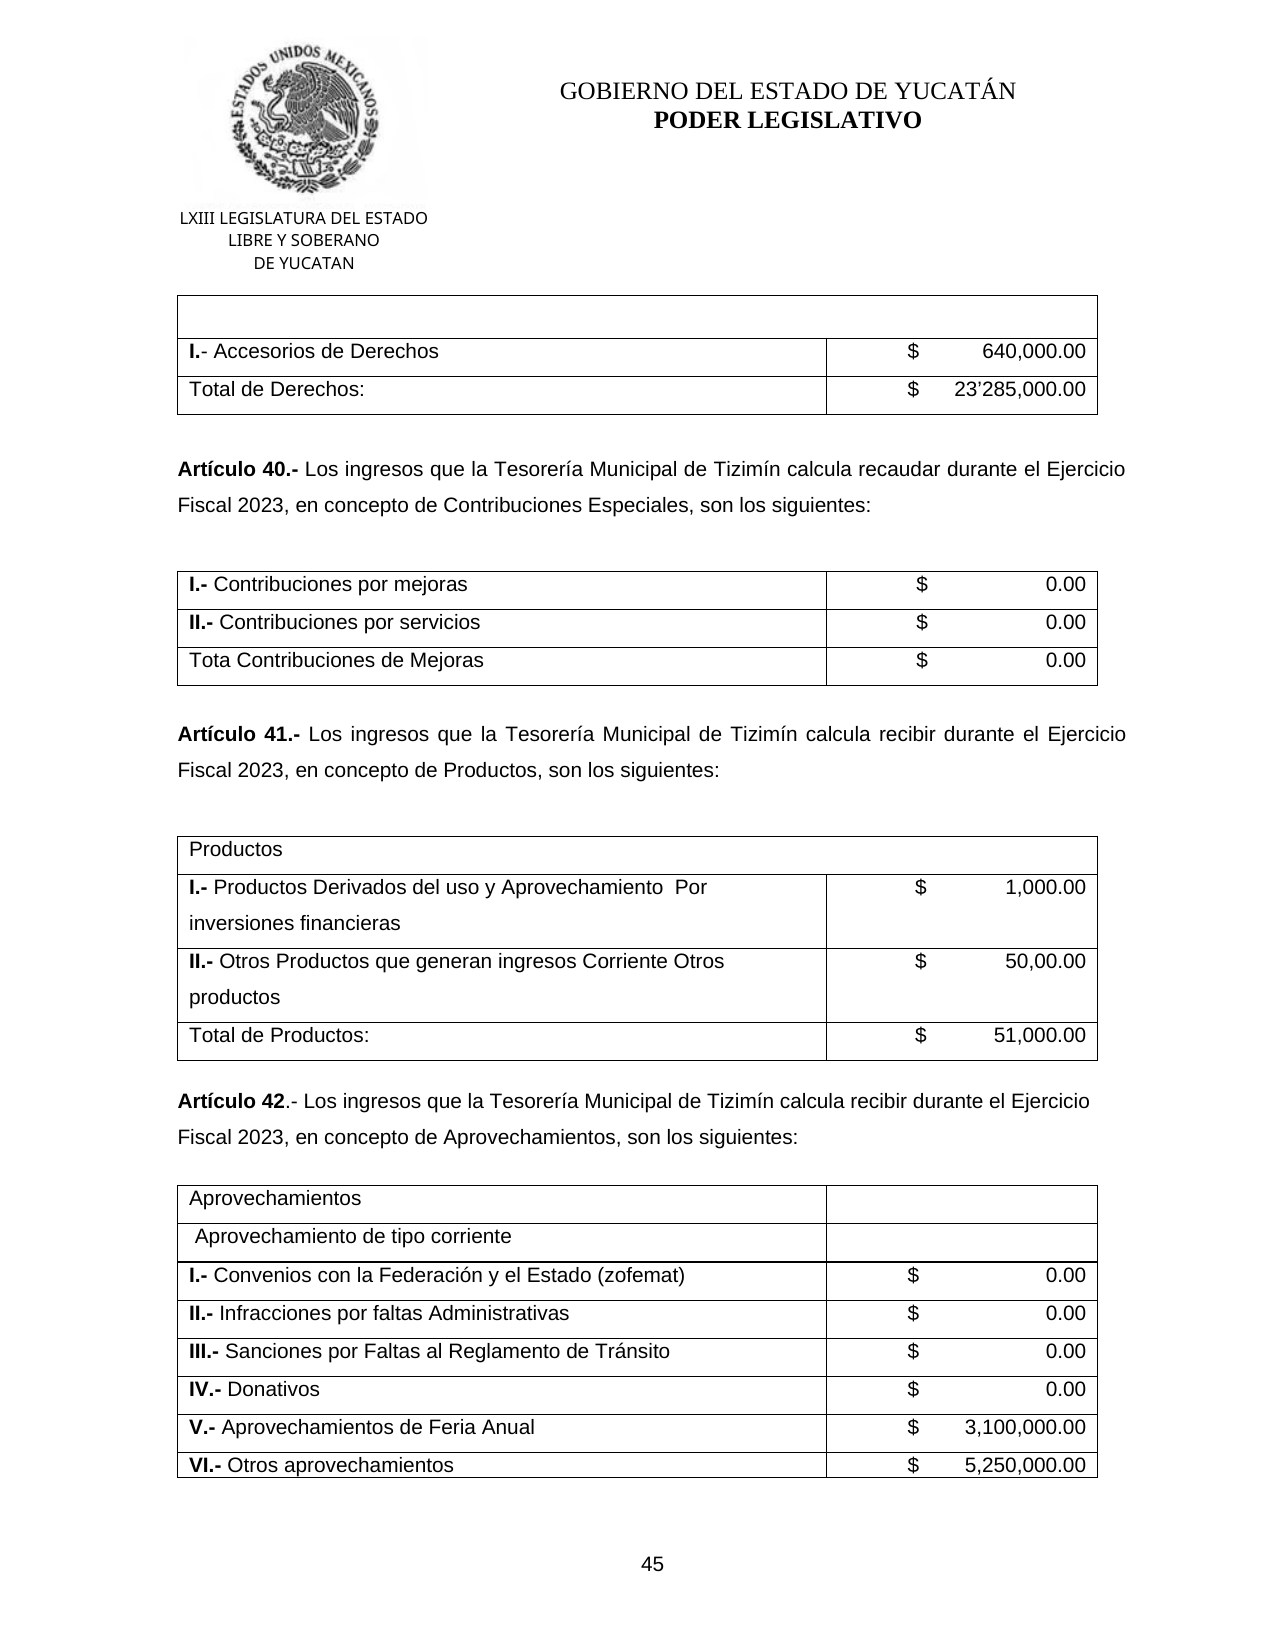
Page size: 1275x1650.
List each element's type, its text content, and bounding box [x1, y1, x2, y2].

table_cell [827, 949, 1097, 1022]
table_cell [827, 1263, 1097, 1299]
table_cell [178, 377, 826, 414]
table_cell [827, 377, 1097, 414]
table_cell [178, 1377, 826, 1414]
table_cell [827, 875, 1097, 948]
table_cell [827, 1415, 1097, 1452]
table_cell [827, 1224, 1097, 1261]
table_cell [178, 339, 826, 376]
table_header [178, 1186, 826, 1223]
text Artículo 42.- Los ingresos que la Tesorería Municipal de Tizimín calcula recibir durante el Ejercicio Fiscal 2023, en concepto de Aprovechamientos, son los siguientes: [177, 1089, 1127, 1149]
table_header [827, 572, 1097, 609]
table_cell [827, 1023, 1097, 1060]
text Artículo 40.- Los ingresos que la Tesorería Municipal de Tizimín calcula recaudar durante el Ejercicio Fiscal 2023, en concepto de Contribuciones Especiales, son los siguientes: [177, 457, 1127, 517]
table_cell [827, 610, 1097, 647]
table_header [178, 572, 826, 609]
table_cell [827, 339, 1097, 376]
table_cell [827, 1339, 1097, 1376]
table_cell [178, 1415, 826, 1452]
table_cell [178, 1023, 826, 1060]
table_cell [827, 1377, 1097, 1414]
text Artículo 41.- Los ingresos que la Tesorería Municipal de Tizimín calcula recibir durante el Ejercicio Fiscal 2023, en concepto de Productos, son los siguientes: [177, 722, 1127, 782]
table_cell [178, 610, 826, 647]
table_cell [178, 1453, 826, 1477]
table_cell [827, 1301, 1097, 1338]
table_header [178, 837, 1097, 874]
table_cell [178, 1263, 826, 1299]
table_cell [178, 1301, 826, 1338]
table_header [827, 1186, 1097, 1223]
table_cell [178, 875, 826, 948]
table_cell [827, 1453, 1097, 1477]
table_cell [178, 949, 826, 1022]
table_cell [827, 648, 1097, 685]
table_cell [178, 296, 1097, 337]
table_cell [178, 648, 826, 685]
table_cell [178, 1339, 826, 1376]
picture [184, 37, 429, 209]
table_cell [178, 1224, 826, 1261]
